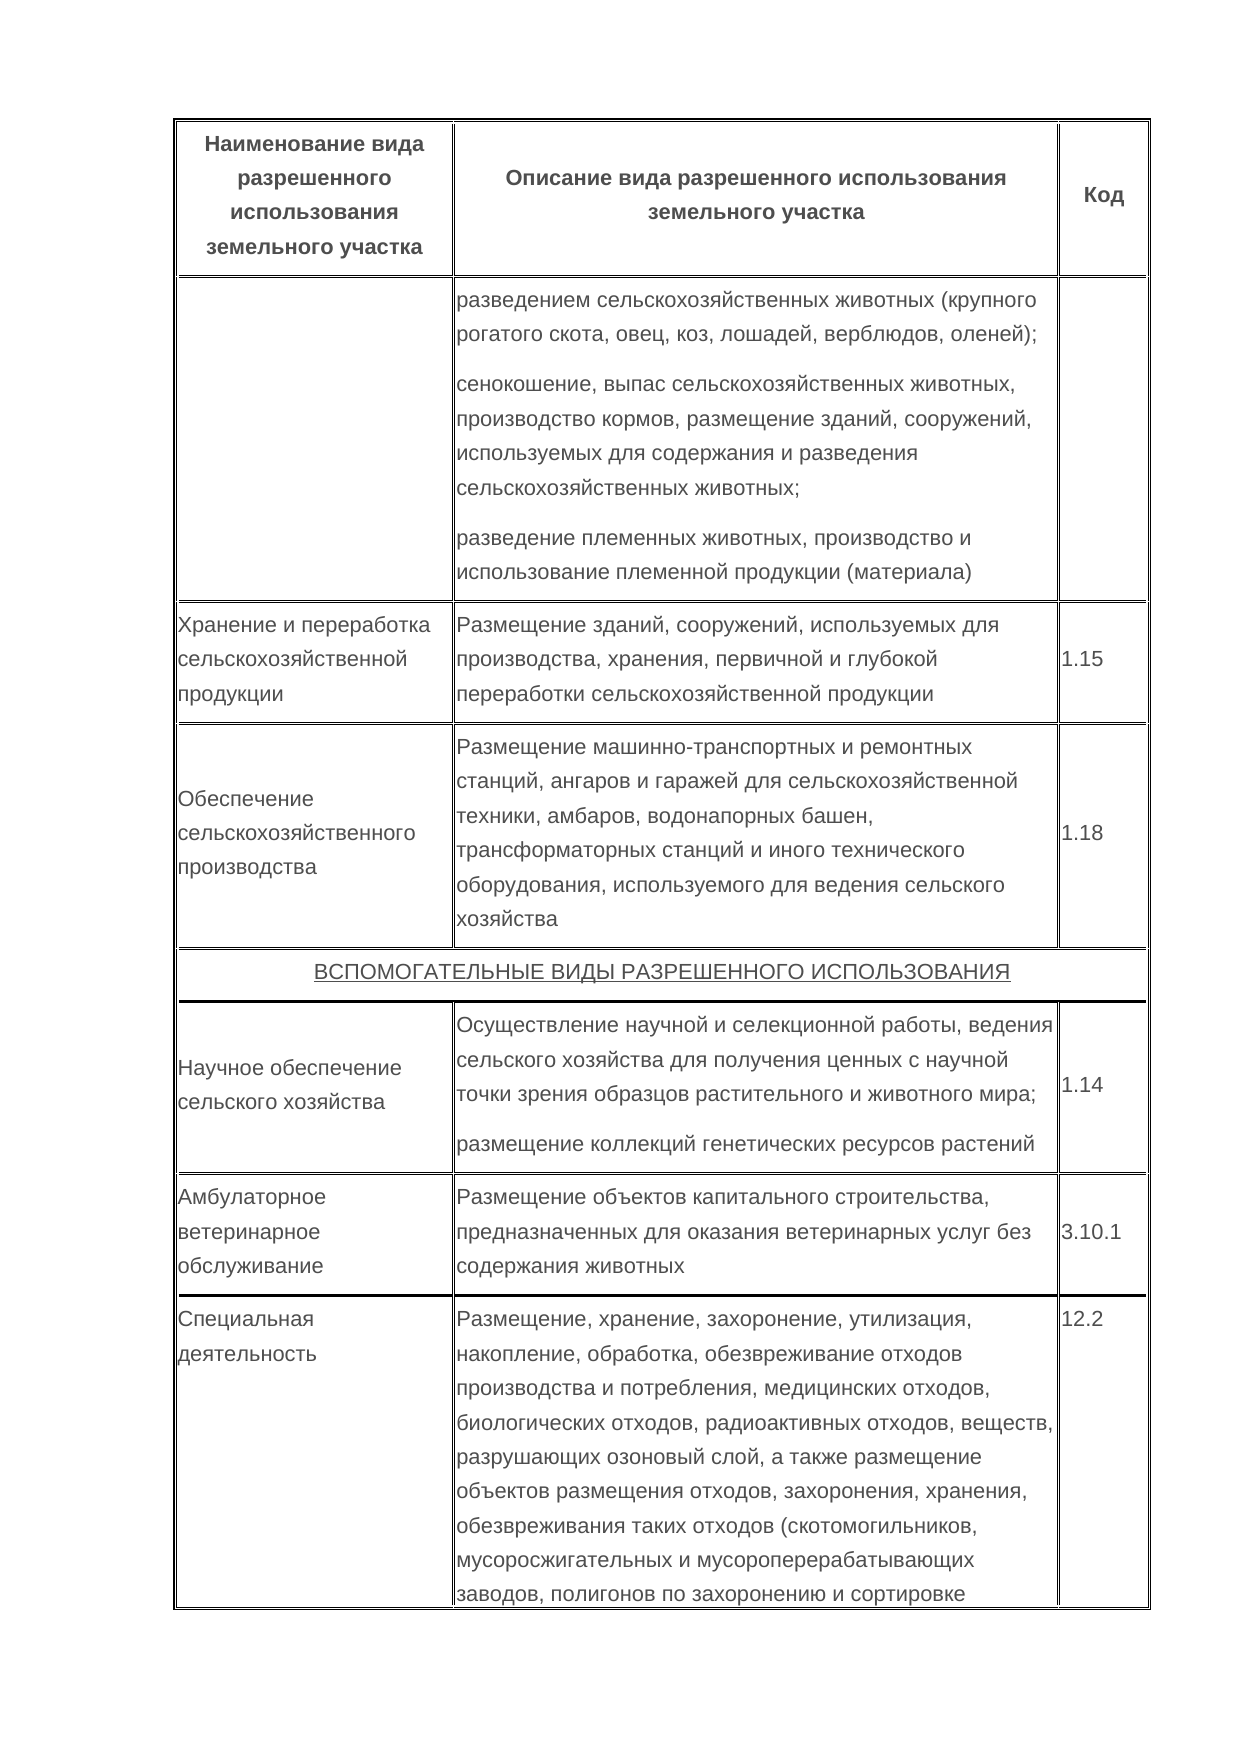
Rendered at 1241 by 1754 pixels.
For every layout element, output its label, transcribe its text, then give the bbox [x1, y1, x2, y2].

table_cell 1.14 [1060, 1000, 1148, 1172]
table_cell Специальная деятельность [177, 1294, 454, 1606]
table_cell Скотоводство [177, 275, 452, 599]
table_cell Размещение объектов капитального строительства, предназначенных для оказания ветеринарных услуг без содержания животных [455, 1175, 1057, 1294]
table_cell Научное обеспечение сельского хозяйства [177, 1000, 452, 1172]
table_cell 12.2 [1059, 1294, 1148, 1606]
table_cell 1.18 [1059, 722, 1149, 947]
table_header Код [1059, 122, 1148, 274]
table_cell Амбулаторное ветеринарное обслуживание [175, 1172, 454, 1294]
table_cell 1.8 [1060, 275, 1148, 599]
table_cell 1.15 [1060, 600, 1148, 722]
table_cell 3.10.1 [1059, 1172, 1149, 1294]
table_cell Осуществление научной и селекционной работы, ведения сельского хозяйства для получения ценных с научной точки зрения образцов растительного и животного мира; размещение коллекций генетических ресурсов растений [455, 1003, 1057, 1172]
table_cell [455, 278, 1057, 599]
table_cell Обеспечение сельскохозяйственного производства [175, 722, 454, 947]
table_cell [454, 1297, 1058, 1606]
table_header Наименование вида разрешенного использования земельного участка [177, 122, 454, 274]
table_cell Хранение и переработка сельскохозяйственной продукции [177, 600, 452, 722]
table_header Описание вида разрешенного использования земельного участка [454, 122, 1058, 274]
table_cell ВСПОМОГАТЕЛЬНЫЕ ВИДЫ РАЗРЕШЕННОГО ИСПОЛЬЗОВАНИЯ [175, 947, 1149, 1000]
table_cell Размещение зданий, сооружений, используемых для производства, хранения, первичной и глубокой переработки сельскохозяйственной продукции [455, 603, 1057, 722]
table_cell Размещение машинно-транспортных и ремонтных станций, ангаров и гаражей для сельскохозяйственной техники, амбаров, водонапорных башен, трансформаторных станций и иного технического оборудования, используемого для ведения сельского хозяйства [455, 725, 1057, 947]
